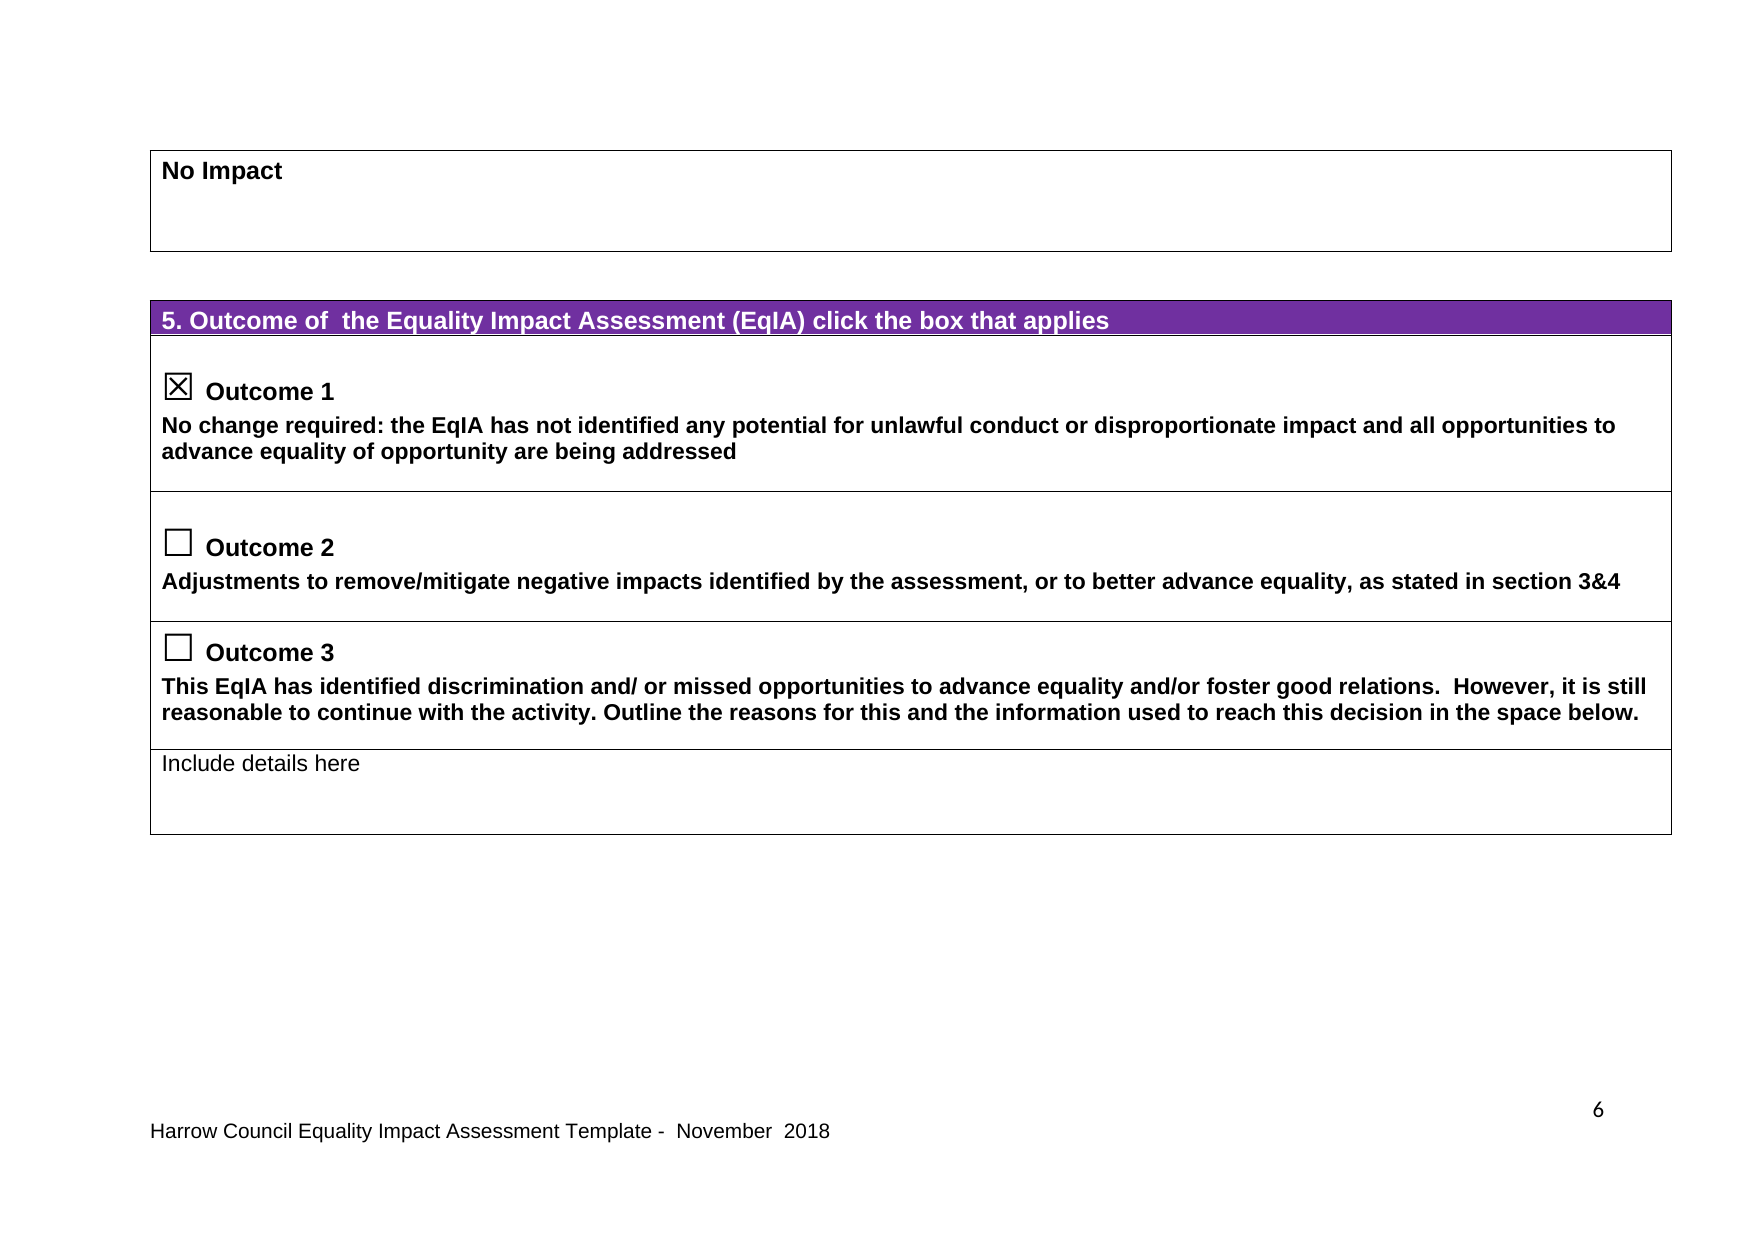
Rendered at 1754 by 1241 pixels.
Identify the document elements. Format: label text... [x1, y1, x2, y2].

table_cell Include details here [151, 750, 1671, 834]
table_header 5. Outcome of the Equality Impact Assessment (EqIA) click the box that applies [151, 301, 1671, 334]
table_cell No Impact [151, 151, 1671, 251]
table_cell Outcome 1 No change required: the EqIA has not identified any potential for unlawful conduct or disproportionate impact and all opportunities to advance equality of opportunity are being addressed [151, 336, 1671, 491]
table_cell Outcome 3 This EqIA has identified discrimination and/ or missed opportunities to advance equality and/or foster good relations. However, it is still reasonable to continue with the activity. Outline the reasons for this and the information used to reach this decision in the space below. [151, 622, 1671, 749]
table_cell Outcome 2 Adjustments to remove/mitigate negative impacts identified by the assessment, or to better advance equality, as stated in section 3&4 [151, 492, 1671, 621]
